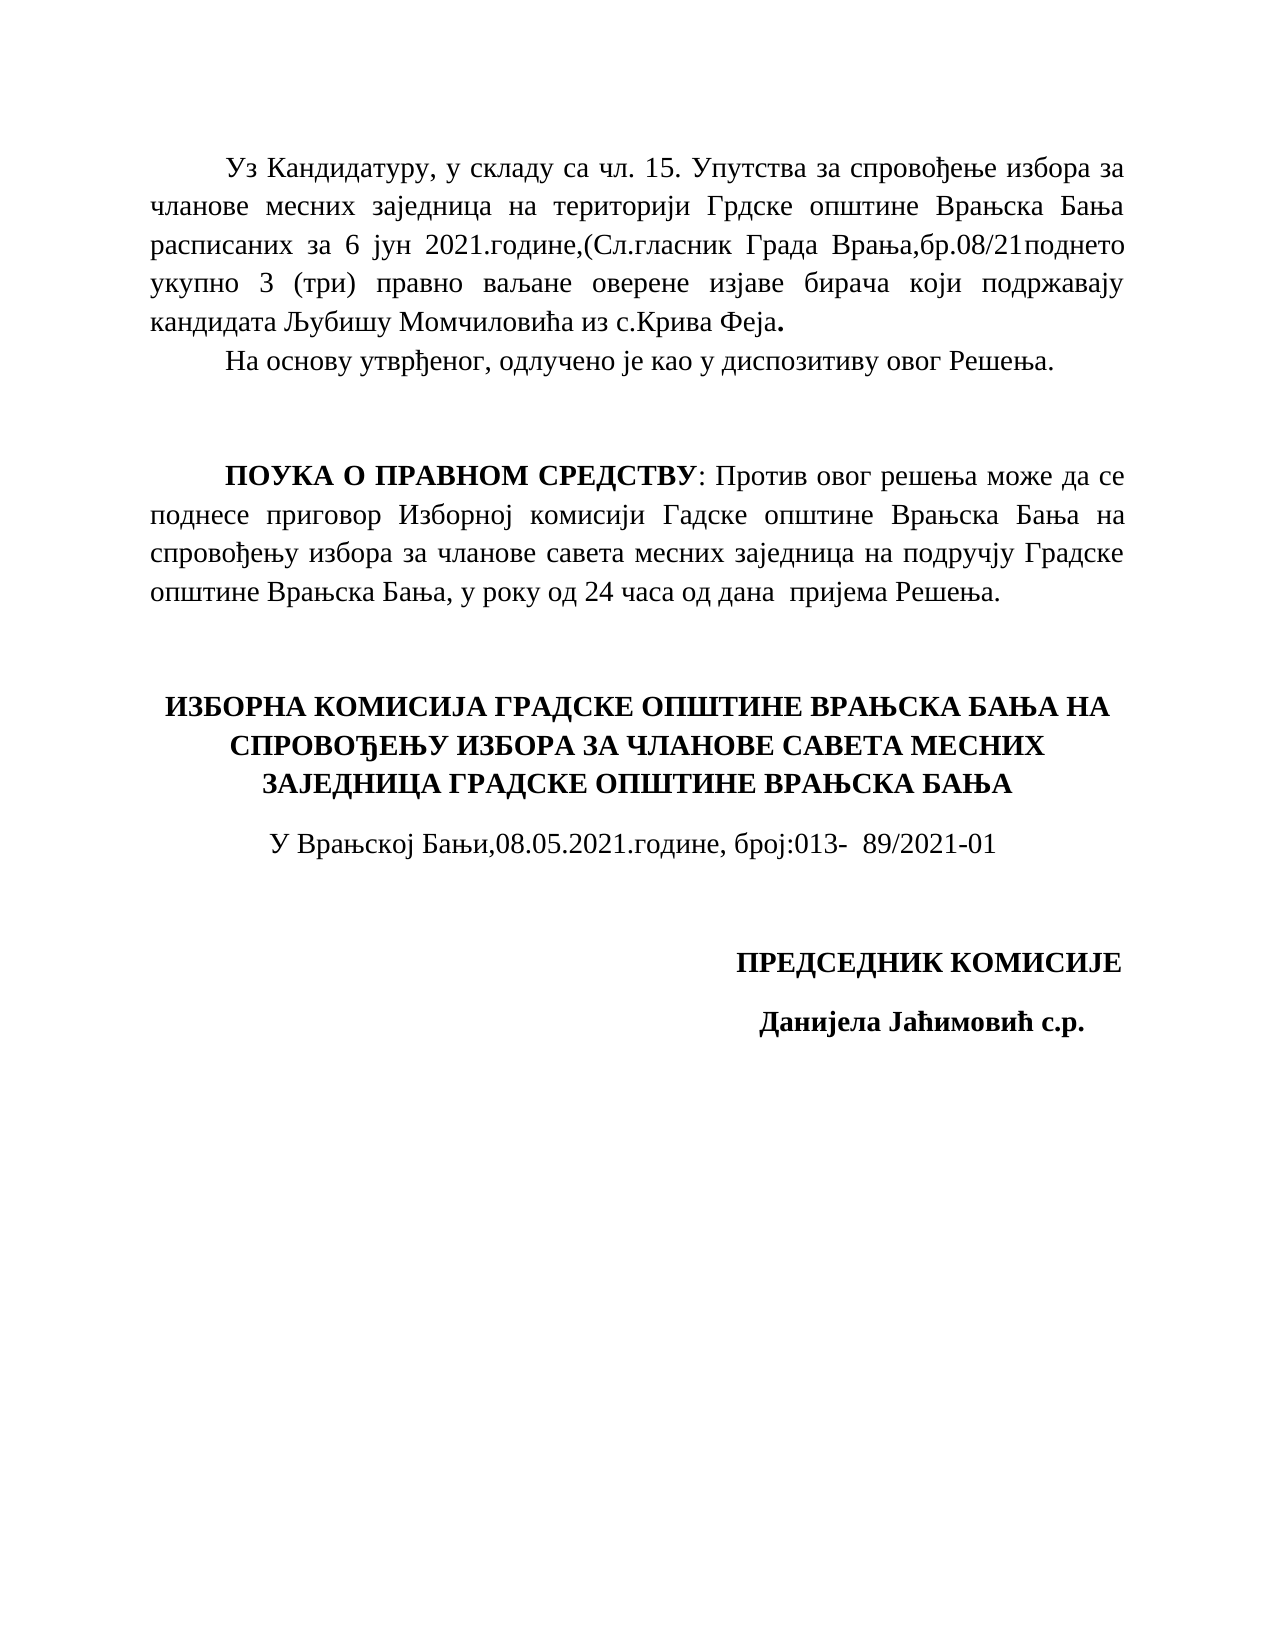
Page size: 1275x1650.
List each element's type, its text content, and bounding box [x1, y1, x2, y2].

text ПРЕДСЕДНИК КОМИСИЈЕ [150, 945, 1125, 978]
text Данијела Јаћимовић с.р. [150, 1004, 1125, 1038]
text Уз Кандидатуру, у складу са чл. 15. Упутства за спровођење избора за чланове месних заједница на територији Грдске општине Врањска Бања расписаних за 6 јун 2021.године,(Сл.гласник Града Врања,бр.08/21поднето укупно 3 (три) правно ваљане оверене изјаве бирача који подржавају кандидата Љубишу Момчиловића из с.Крива Феја. [150, 150, 1125, 338]
text ИЗБОРНА КОМИСИЈА ГРАДСКЕ ОПШТИНЕ ВРАЊСКА БАЊА НА СПРОВОЂЕЊУ ИЗБОРА ЗА ЧЛАНОВЕ САВЕТА МЕСНИХ ЗАЈЕДНИЦА ГРАДСКЕ ОПШТИНЕ ВРАЊСКА БАЊА [150, 689, 1125, 800]
text У Врањској Бањи,08.05.2021.године, број:013- 89/2021-01 [150, 826, 1125, 859]
text На основу утврђеног, одлучено је као у диспозитиву овог Решења. [150, 343, 1125, 376]
text ПОУКА О ПРАВНОМ СРЕДСТВУ: Против овог решења може да се поднесе приговор Изборној комисији Гадске општине Врањска Бања на спровођењу избора за чланове савета месних заједница на подручју Градске општине Врањска Бања, у року од 24 часа од дана пријема Решења. [150, 458, 1125, 607]
